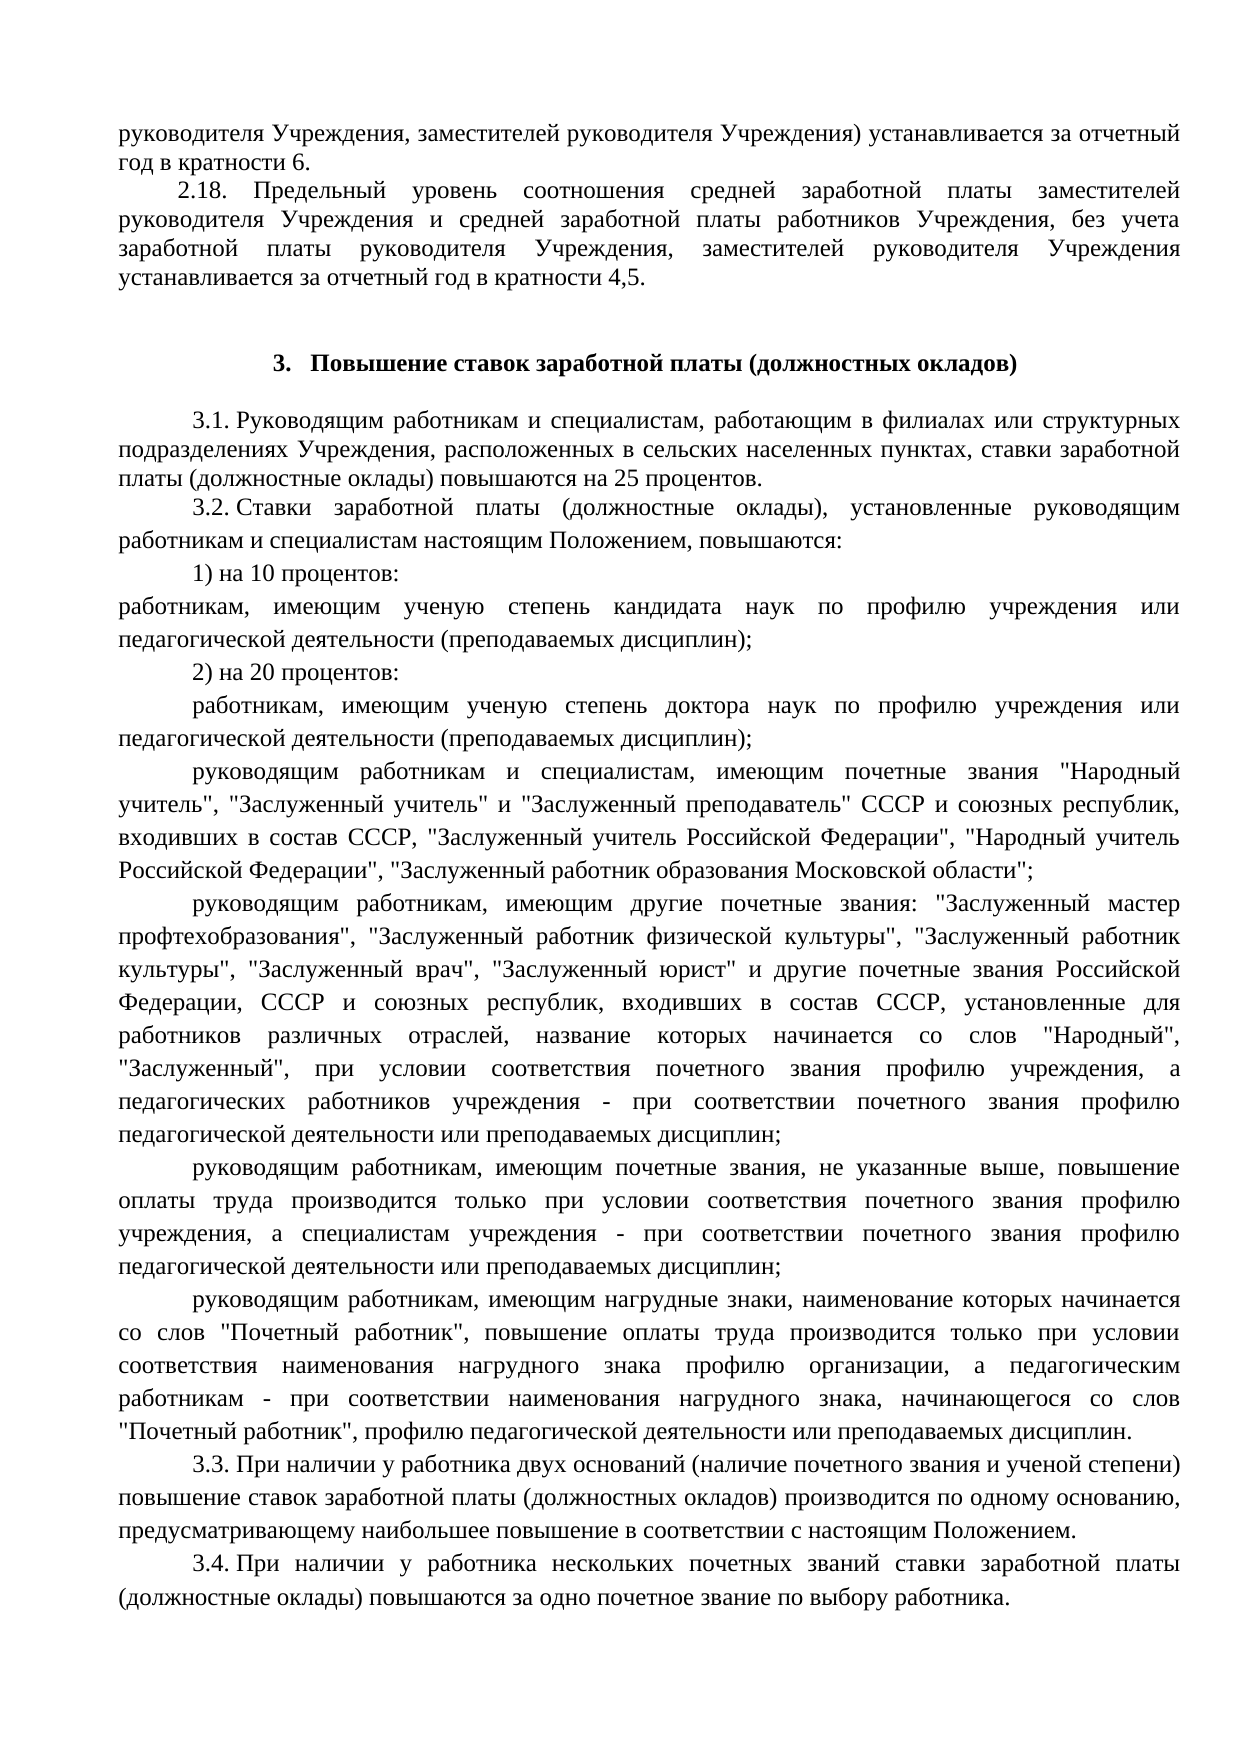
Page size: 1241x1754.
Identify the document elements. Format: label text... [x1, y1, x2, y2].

text 3.1. Руководящим работникам и специалистам, работающим в филиалах или структурных подразделениях Учреждения, расположенных в сельских населенных пунктах, ставки заработной платы (должностные оклады) повышаются на 25 процентов. [118, 406, 1181, 492]
text работникам, имеющим ученую степень доктора наук по профилю учреждения или педагогической деятельности (преподаваемых дисциплин); [118, 690, 1181, 752]
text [118, 118, 1181, 176]
text 2.18. Предельный уровень соотношения средней заработной платы заместителей руководителя Учреждения и средней заработной платы работников Учреждения, без учета заработной платы руководителя Учреждения, заместителей руководителя Учреждения устанавливается за отчетный год в кратности 4,5. [118, 176, 1181, 291]
list Повышение ставок заработной платы (должностных окладов) [273, 348, 1181, 377]
text руководящим работникам и специалистам, имеющим почетные звания "Народный учитель", "Заслуженный учитель" и "Заслуженный преподаватель" СССР и союзных республик, входивших в состав СССР, "Заслуженный учитель Российской Федерации", "Народный учитель Российской Федерации", "Заслуженный работник образования Московской области"; [118, 756, 1181, 884]
text 3.2. Ставки заработной платы (должностные оклады), установленные руководящим работникам и специалистам настоящим Положением, повышаются: [118, 492, 1181, 554]
text руководящим работникам, имеющим почетные звания, не указанные выше, повышение оплаты труда производится только при условии соответствия почетного звания профилю учреждения, а специалистам учреждения - при соответствии почетного звания профилю педагогической деятельности или преподаваемых дисциплин; [118, 1152, 1181, 1280]
text 1) на 10 процентов: [118, 558, 1181, 587]
text руководящим работникам, имеющим другие почетные звания: "Заслуженный мастер профтехобразования", "Заслуженный работник физической культуры", "Заслуженный работник культуры", "Заслуженный врач", "Заслуженный юрист" и другие почетные звания Российской Федерации, СССР и союзных республик, входивших в состав СССР, установленные для работников различных отраслей, название которых начинается со слов "Народный", "Заслуженный", при условии соответствия почетного звания профилю учреждения, а педагогических работников учреждения - при соответствии почетного звания профилю педагогической деятельности или преподаваемых дисциплин; [118, 888, 1181, 1148]
text руководящим работникам, имеющим нагрудные знаки, наименование которых начинается со слов "Почетный работник", повышение оплаты труда производится только при условии соответствия наименования нагрудного знака профилю организации, а педагогическим работникам - при соответствии наименования нагрудного знака, начинающегося со слов "Почетный работник", профилю педагогической деятельности или преподаваемых дисциплин. [118, 1284, 1181, 1445]
text 3.3. При наличии у работника двух оснований (наличие почетного звания и ученой степени) повышение ставок заработной платы (должностных окладов) производится по одному основанию, предусматривающему наибольшее повышение в соответствии с настоящим Положением. [118, 1449, 1181, 1544]
text 2) на 20 процентов: [118, 657, 1181, 686]
text работникам, имеющим ученую степень кандидата наук по профилю учреждения или педагогической деятельности (преподаваемых дисциплин); [118, 591, 1181, 653]
text 3.4. При наличии у работника нескольких почетных званий ставки заработной платы (должностные оклады) повышаются за одно почетное звание по выбору работника. [118, 1548, 1181, 1610]
